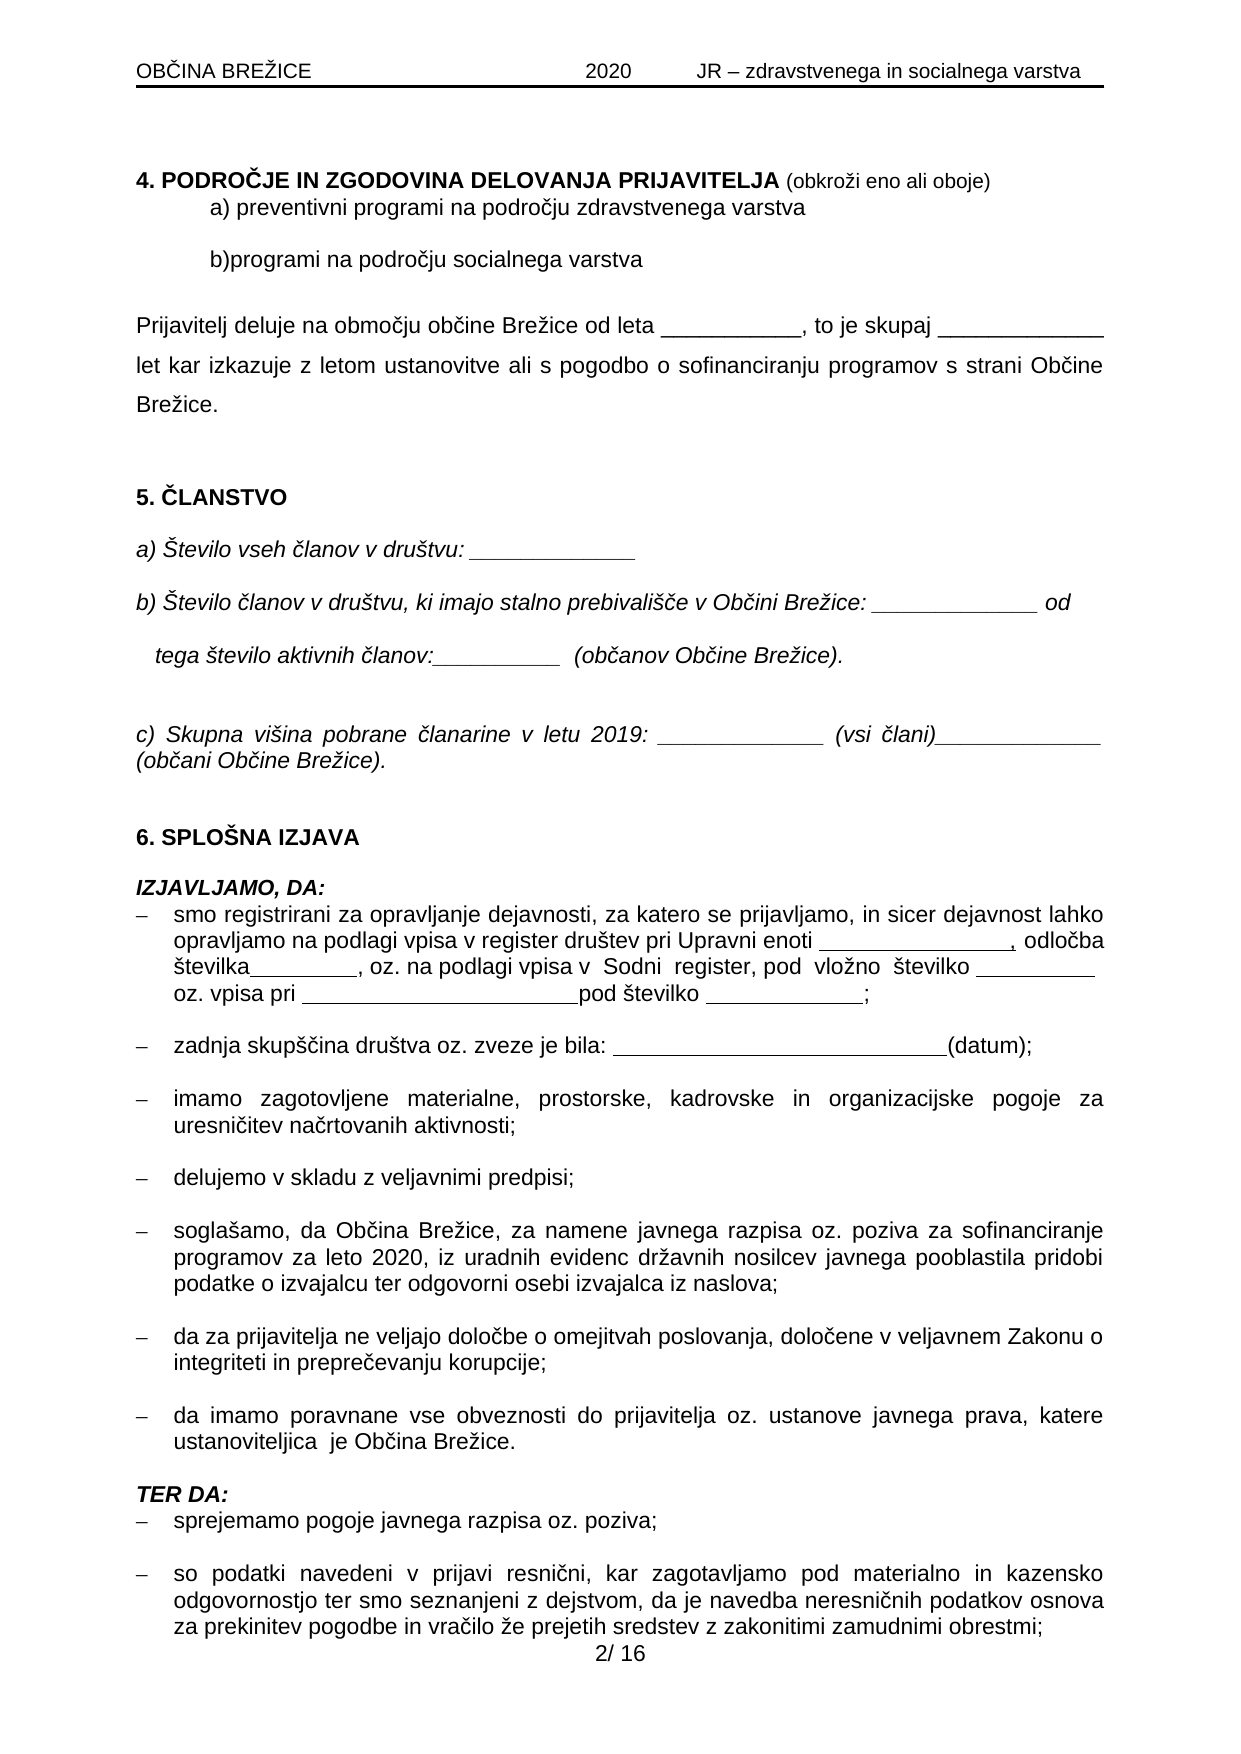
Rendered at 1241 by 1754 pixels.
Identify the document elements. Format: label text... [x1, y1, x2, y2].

text 6. SPLOŠNA IZJAVA [136, 824, 1104, 850]
text b)programi na področju socialnega varstva [209, 246, 1104, 273]
list zadnja skupščina društva oz. zveze je bila: (datum); [136, 1032, 1104, 1059]
text Prijavitelj deluje na območju občine Brežice od leta ___________, to je skupaj _____________ let kar izkazuje z letom ustanovitve ali s pogodbo o sofinanciranju programov s strani Občine Brežice. [136, 312, 1104, 418]
text 4. PODROČJE IN ZGODOVINA DELOVANJA PRIJAVITELJA (obkroži eno ali oboje) [136, 167, 1104, 194]
list so podatki navedeni v prijavi resnični, kar zagotavljamo pod materialno in kazensko odgovornostjo ter smo seznanjeni z dejstvom, da je navedba neresničnih podatkov osnova za prekinitev pogodbe in vračilo že prejetih sredstev z zakonitimi zamudnimi obrestmi; [136, 1560, 1104, 1639]
list sprejemamo pogoje javnega razpisa oz. poziva; [136, 1507, 1104, 1534]
list soglašamo, da Občina Brežice, za namene javnega razpisa oz. poziva za sofinanciranje programov za leto 2020, iz uradnih evidenc državnih nosilcev javnega pooblastila pridobi podatke o izvajalcu ter odgovorni osebi izvajalca iz naslova; [136, 1217, 1104, 1296]
list delujemo v skladu z veljavnimi predpisi; [136, 1164, 1104, 1191]
text a) preventivni programi na področju zdravstvenega varstva [209, 194, 1104, 220]
list da za prijavitelja ne veljajo določbe o omejitvah poslovanja, določene v veljavnem Zakonu o integriteti in preprečevanju korupcije; [136, 1323, 1104, 1376]
list smo registrirani za opravljanje dejavnosti, za katero se prijavljamo, in sicer dejavnost lahko opravljamo na podlagi vpisa v register društev pri Upravni enoti , odločba številka , oz. na podlagi vpisa v Sodni register, pod vložno številko oz. vpisa pri pod številko ; [136, 901, 1104, 1006]
text tega število aktivnih članov:__________ (občanov Občine Brežice). [136, 642, 1104, 668]
text 5. ČLANSTVO [136, 483, 1104, 510]
text b) Število članov v društvu, ki imajo stalno prebivališče v Občini Brežice: _____________ od [136, 589, 1104, 615]
list imamo zagotovljene materialne, prostorske, kadrovske in organizacijske pogoje za uresničitev načrtovanih aktivnosti; [136, 1085, 1104, 1138]
text TER DA: [136, 1481, 1104, 1507]
text c) Skupna višina pobrane članarine v letu 2019: _____________ (vsi člani)_____________ (občani Občine Brežice). [136, 721, 1104, 773]
text a) Število vseh članov v društvu: _____________ [136, 536, 1104, 562]
list da imamo poravnane vse obveznosti do prijavitelja oz. ustanove javnega prava, katere ustanoviteljica je Občina Brežice. [136, 1402, 1104, 1455]
text IZJAVLJAMO, DA: [136, 875, 1104, 901]
